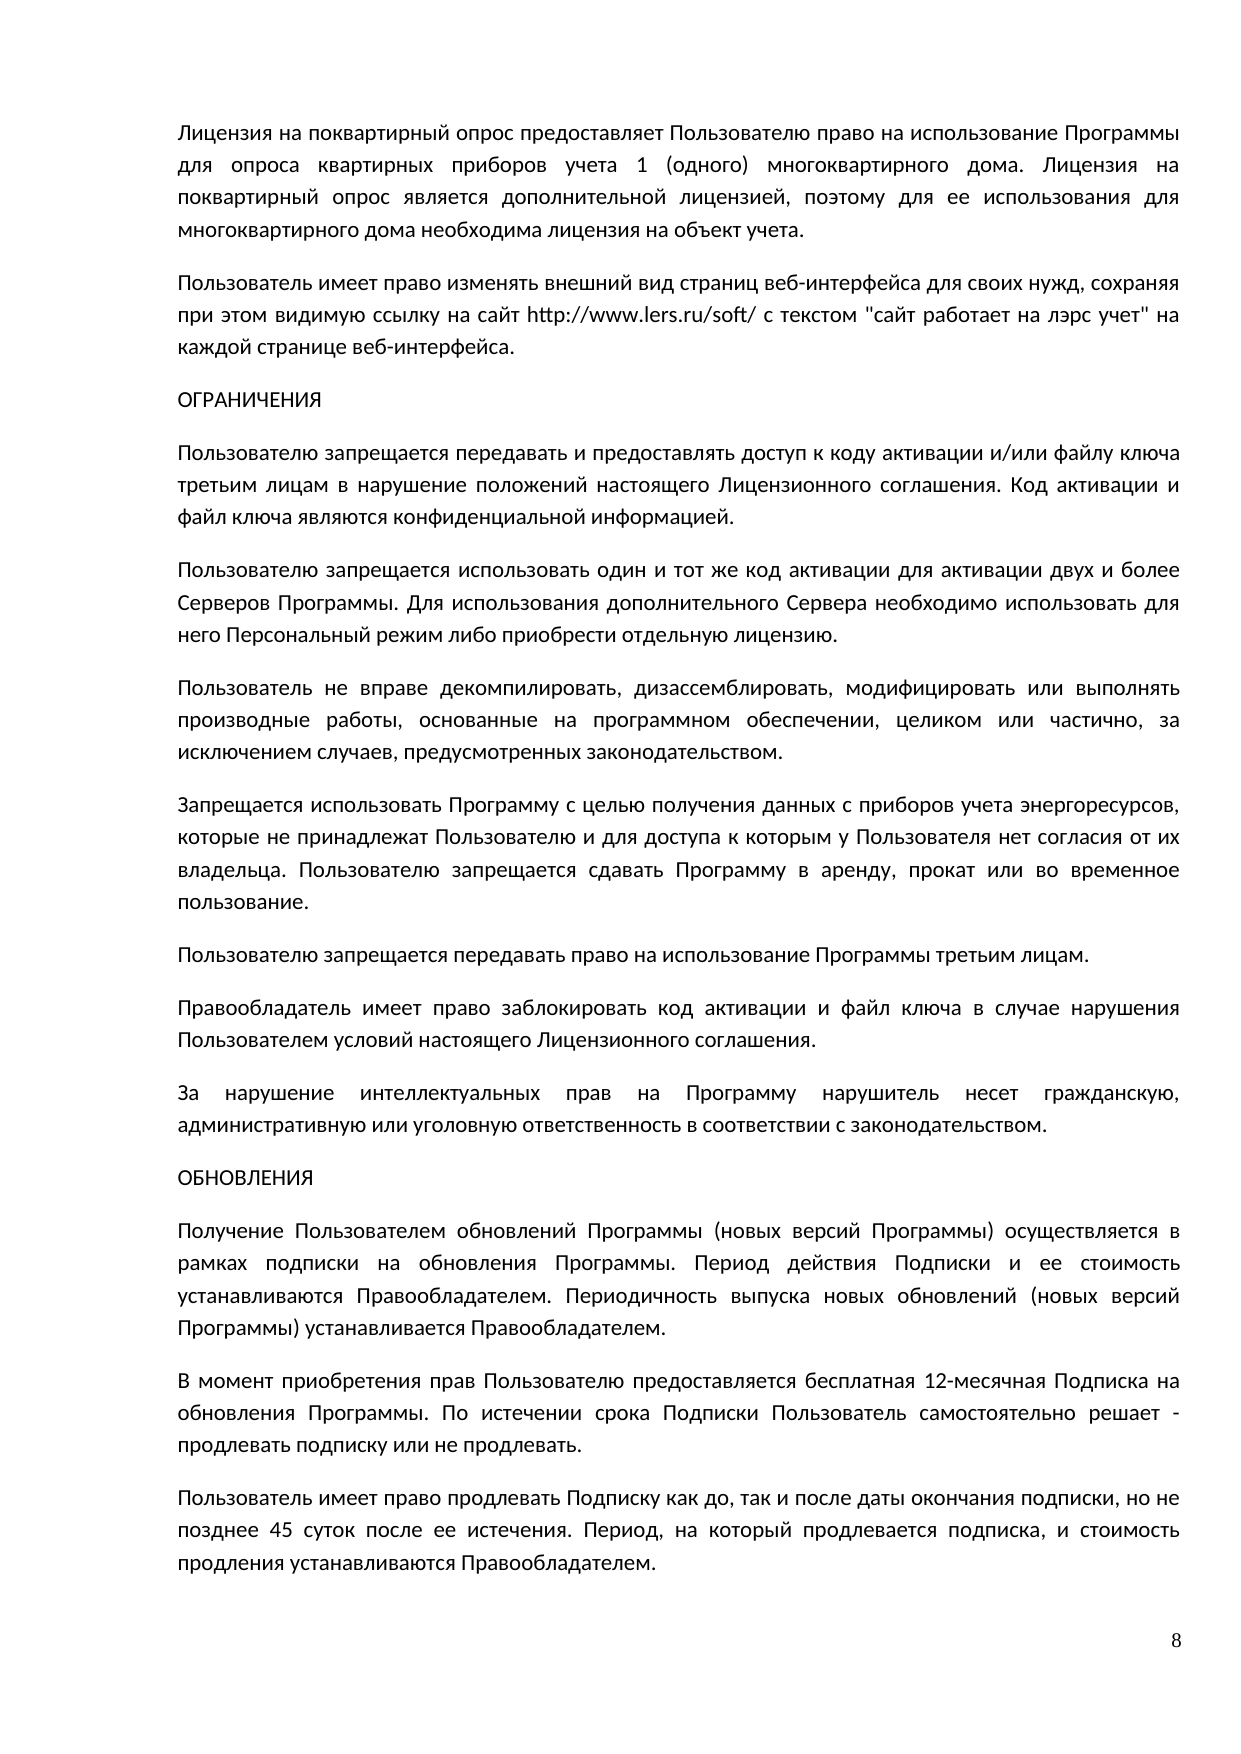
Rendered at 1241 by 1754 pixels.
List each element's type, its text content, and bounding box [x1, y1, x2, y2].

text Пользователю запрещается передавать и предоставлять доступ к коду активации и/или файлу ключа третьим лицам в нарушение положений настоящего Лицензионного соглашения. Код активации и файл ключа являются конфиденциальной информацией. [177, 438, 1181, 531]
text ОГРАНИЧЕНИЯ [177, 385, 1181, 413]
text Пользователю запрещается передавать право на использование Программы третьим лицам. [177, 940, 1181, 968]
text Правообладатель имеет право заблокировать код активации и файл ключа в случае нарушения Пользователем условий настоящего Лицензионного соглашения. [177, 993, 1181, 1053]
text ОБНОВЛЕНИЯ [177, 1163, 1181, 1191]
text Пользователь не вправе декомпилировать, дизассемблировать, модифицировать или выполнять производные работы, основанные на программном обеспечении, целиком или частично, за исключением случаев, предусмотренных законодательством. [177, 673, 1181, 765]
text Пользователь имеет право продлевать Подписку как до, так и после даты окончания подписки, но не позднее 45 суток после ее истечения. Период, на который продлевается подписка, и стоимость продления устанавливаются Правообладателем. [177, 1483, 1181, 1576]
text В момент приобретения прав Пользователю предоставляется бесплатная 12-месячная Подписка на обновления Программы. По истечении срока Подписки Пользователь самостоятельно решает - продлевать подписку или не продлевать. [177, 1366, 1181, 1458]
text Пользователю запрещается использовать один и тот же код активации для активации двух и более Серверов Программы. Для использования дополнительного Сервера необходимо использовать для него Персональный режим либо приобрести отдельную лицензию. [177, 556, 1181, 648]
text Запрещается использовать Программу с целью получения данных с приборов учета энергоресурсов, которые не принадлежат Пользователю и для доступа к которым у Пользователя нет согласия от их владельца. Пользователю запрещается сдавать Программу в аренду, прокат или во временное пользование. [177, 790, 1181, 915]
text Лицензия на поквартирный опрос предоставляет Пользователю право на использование Программы для опроса квартирных приборов учета 1 (одного) многоквартирного дома. Лицензия на поквартирный опрос является дополнительной лицензией, поэтому для ее использования для многоквартирного дома необходима лицензия на объект учета. [177, 118, 1181, 243]
text Получение Пользователем обновлений Программы (новых версий Программы) осуществляется в рамках подписки на обновления Программы. Период действия Подписки и ее стоимость устанавливаются Правообладателем. Периодичность выпуска новых обновлений (новых версий Программы) устанавливается Правообладателем. [177, 1216, 1181, 1341]
text За нарушение интеллектуальных прав на Программу нарушитель несет гражданскую, административную или уголовную ответственность в соответствии с законодательством. [177, 1078, 1181, 1138]
text Пользователь имеет право изменять внешний вид страниц веб-интерфейса для своих нужд, сохраняя при этом видимую ссылку на сайт http://www.lers.ru/soft/ с текстом "сайт работает на лэрс учет" на каждой странице веб-интерфейса. [177, 268, 1181, 360]
